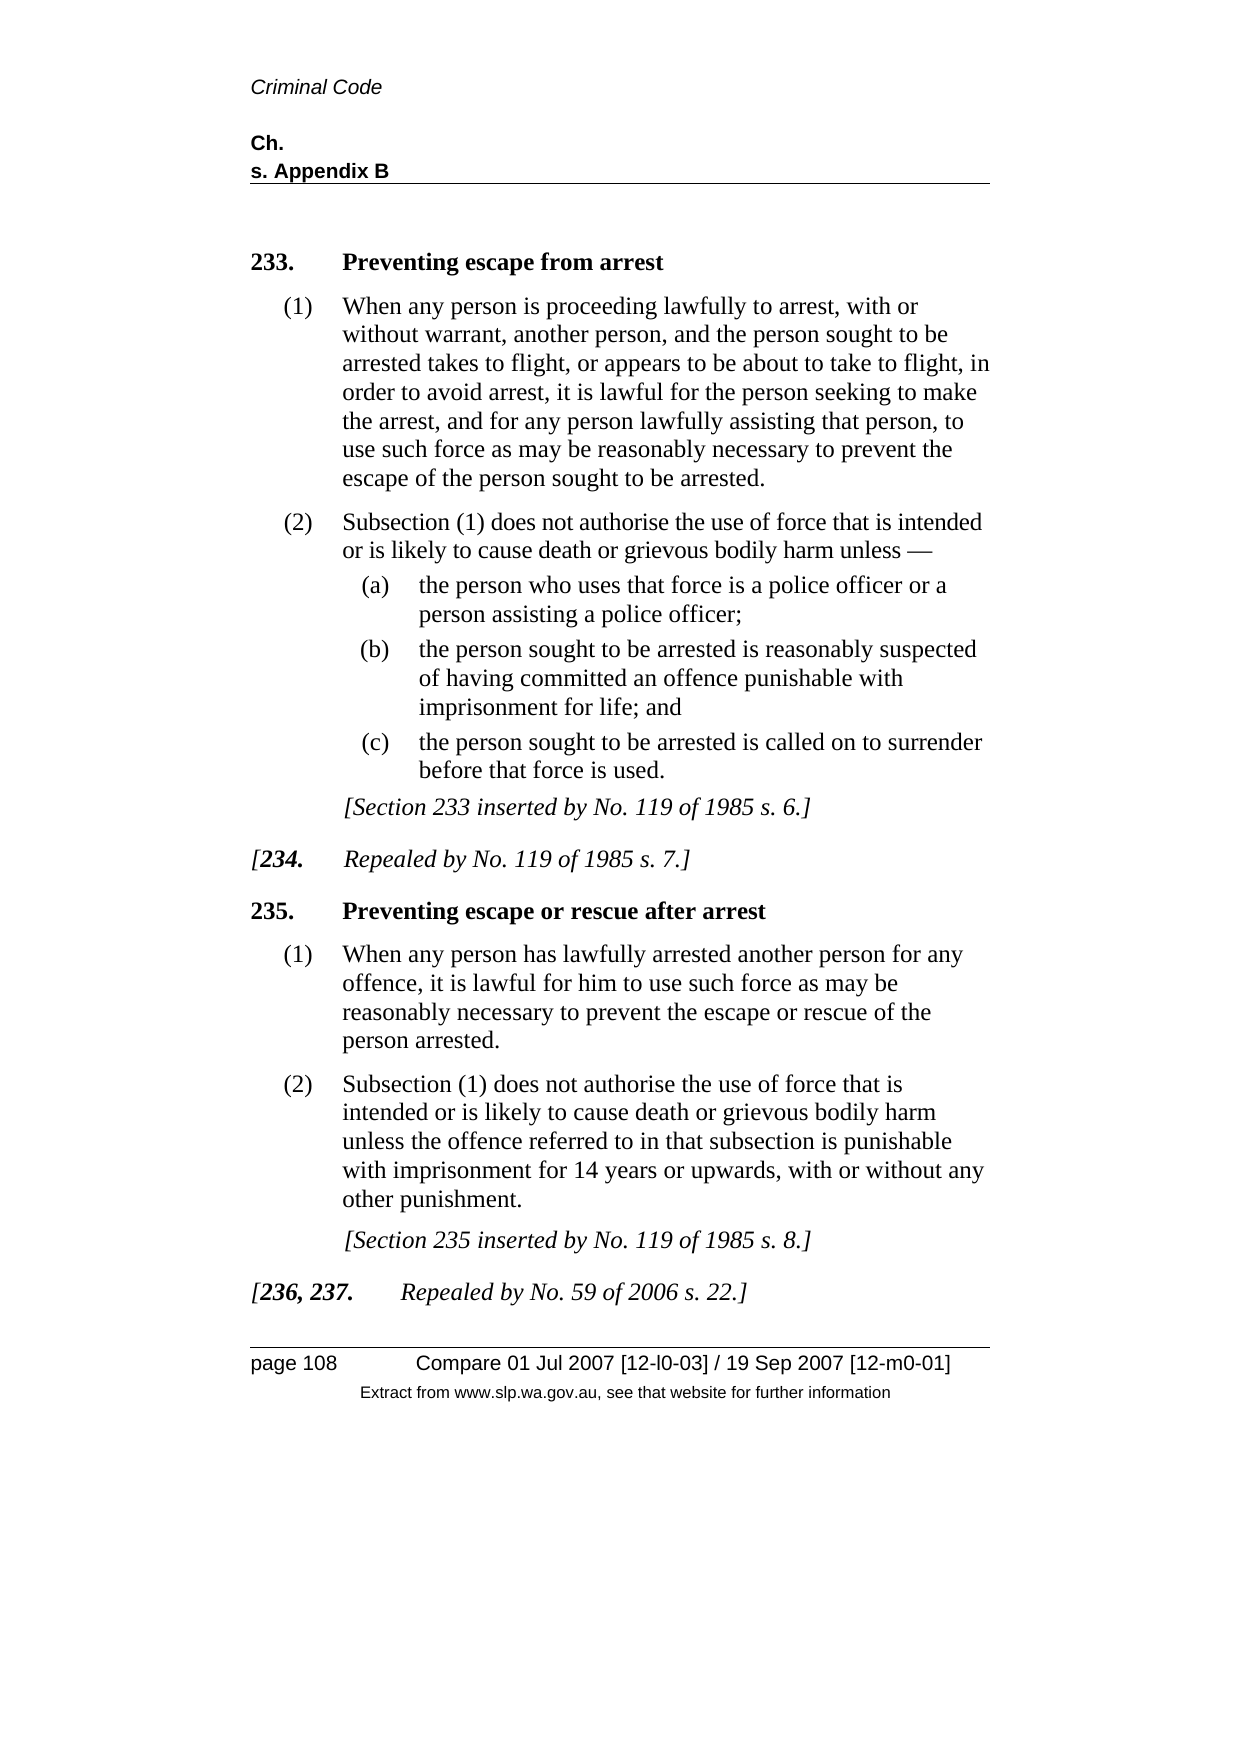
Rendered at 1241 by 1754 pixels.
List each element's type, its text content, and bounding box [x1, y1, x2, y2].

text [236, 237. Repealed by No. 59 of 2006 s. 22.] [250, 1277, 990, 1305]
text [Section 235 inserted by No. 119 of 1985 s. 8.] [250, 1225, 990, 1254]
text [234. Repealed by No. 119 of 1985 s. 7.] [250, 844, 990, 873]
text (2) Subsection (1) does not authorise the use of force that is intended or is likely to cause death or grievous bodily harm unless the offence referred to in that subsection is punishable with imprisonment for 14 years or upwards, with or without any other punishment. [250, 1069, 990, 1212]
text (1) When any person is proceeding lawfully to arrest, with or without warrant, another person, and the person sought to be arrested takes to flight, or appears to be about to take to flight, in order to avoid arrest, it is lawful for the person seeking to make the arrest, and for any person lawfully assisting that person, to use such force as may be reasonably necessary to prevent the escape of the person sought to be arrested. [250, 291, 990, 492]
text (b) the person sought to be arrested is reasonably suspected of having committed an offence punishable with imprisonment for life; and [250, 634, 990, 720]
text (c) the person sought to be arrested is called on to surrender before that force is used. [250, 727, 990, 784]
text [Section 233 inserted by No. 119 of 1985 s. 6.] [250, 792, 990, 821]
subtitle 235. Preventing escape or rescue after arrest [250, 896, 990, 924]
text (2) Subsection (1) does not authorise the use of force that is intended or is likely to cause death or grievous bodily harm unless — [250, 507, 990, 564]
text (a) the person who uses that force is a police officer or a person assisting a police officer; [250, 570, 990, 628]
subtitle 233. Preventing escape from arrest [250, 247, 990, 276]
text (1) When any person has lawfully arrested another person for any offence, it is lawful for him to use such force as may be reasonably necessary to prevent the escape or rescue of the person arrested. [250, 939, 990, 1054]
